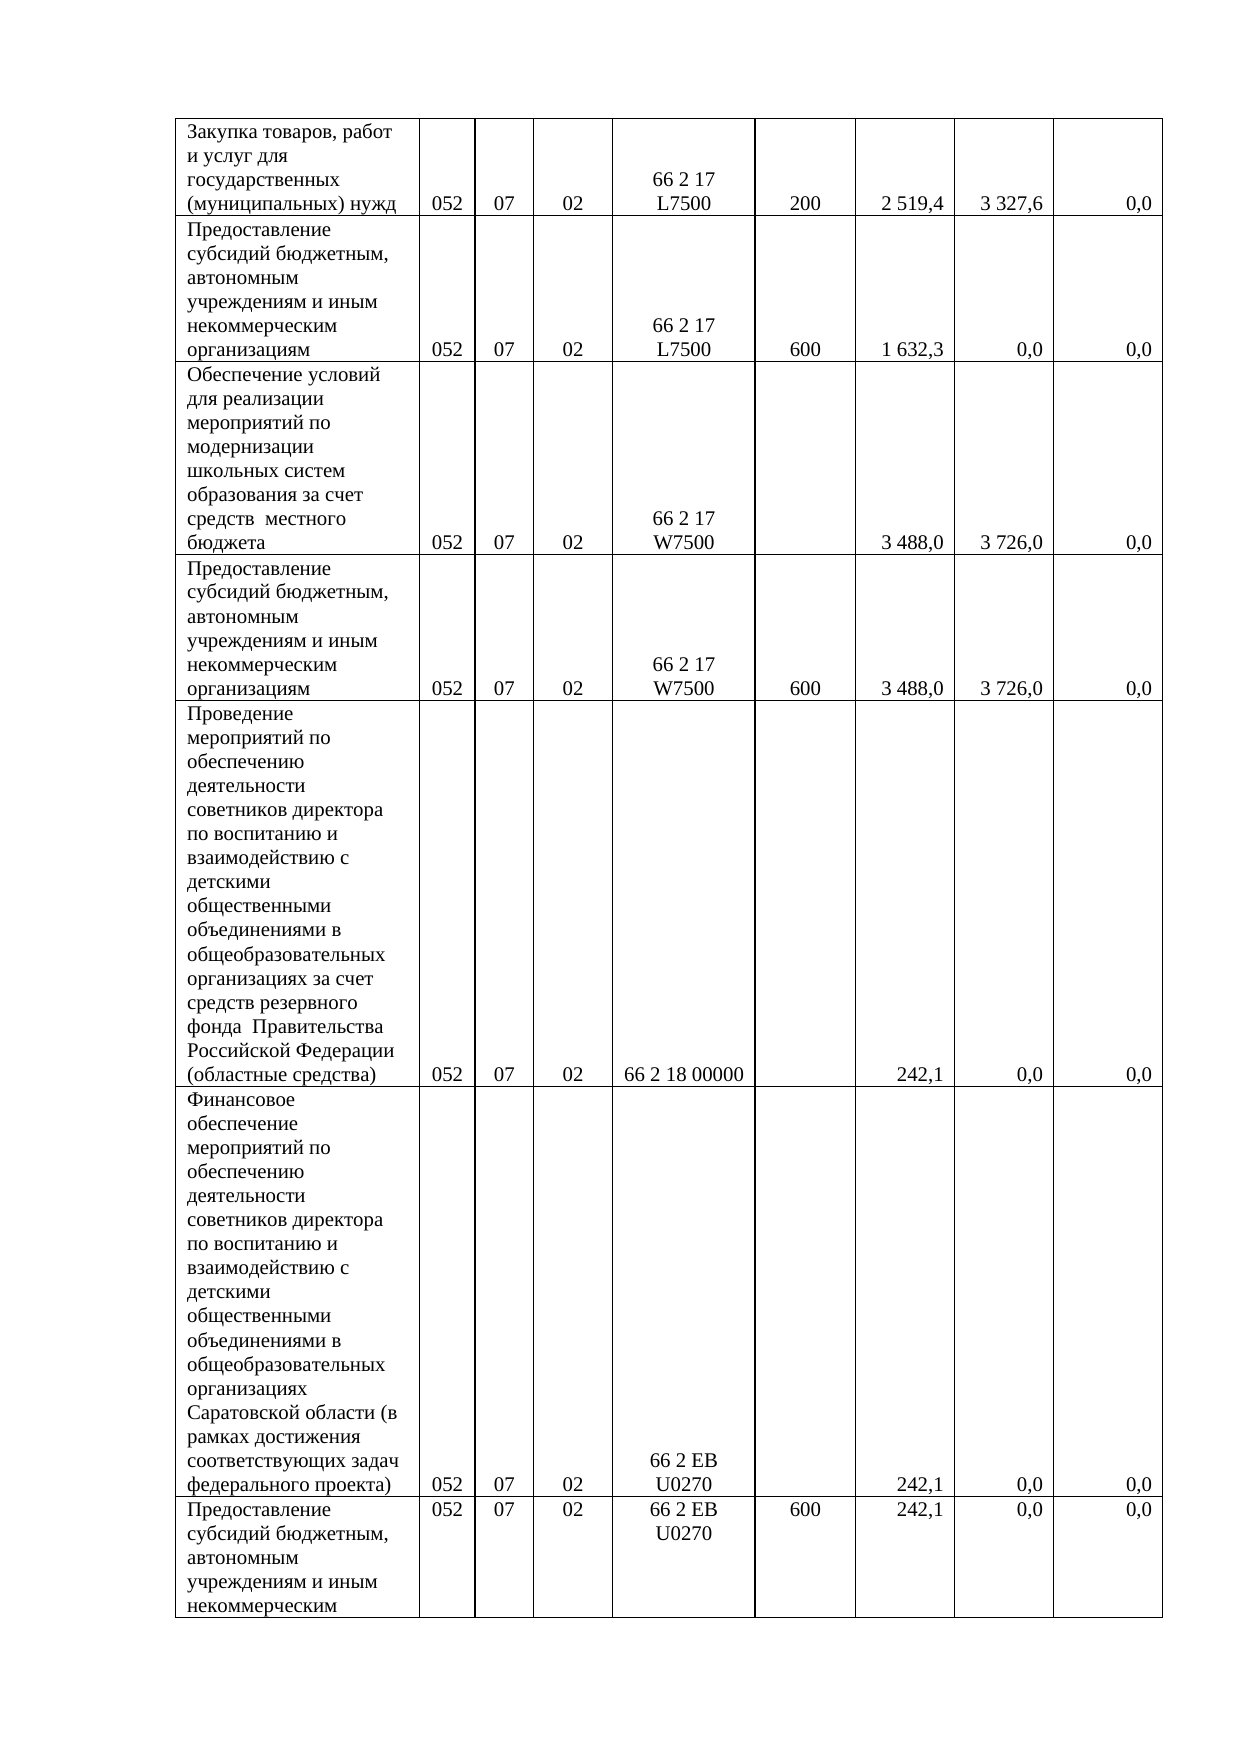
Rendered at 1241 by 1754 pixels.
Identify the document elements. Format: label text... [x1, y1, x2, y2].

table_cell 07 [476, 119, 533, 215]
table_cell 052 [420, 555, 474, 700]
table_cell 02 [534, 216, 612, 361]
table_cell 242,1 [856, 1087, 954, 1496]
table_cell 600 [756, 216, 855, 361]
table_cell 0,0 [955, 216, 1053, 361]
table_cell 02 [534, 362, 612, 554]
table_cell [756, 362, 855, 554]
table_cell 02 [534, 555, 612, 700]
table_cell 1 632,3 [856, 216, 954, 361]
table_cell 0,0 [955, 1087, 1053, 1496]
table_cell 600 [756, 1497, 855, 1617]
table_cell 07 [476, 216, 533, 361]
table_cell 0,0 [955, 1497, 1053, 1617]
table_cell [176, 119, 419, 215]
table_cell 66 2 17 W7500 [613, 362, 754, 554]
table_cell 600 [756, 555, 855, 700]
table_cell [756, 1087, 855, 1496]
table_cell [756, 701, 855, 1086]
table_cell 2 519,4 [856, 119, 954, 215]
table_cell Проведение мероприятий по обеспечению деятельности советников директора по воспитанию и взаимодействию с детскими общественными объединениями в общеобразовательных организациях за счет средств резервного фонда Правительства Российской Федерации (областные средства) [176, 701, 419, 1086]
table_cell Финансовое обеспечение мероприятий по обеспечению деятельности советников директора по воспитанию и взаимодействию с детскими общественными объединениями в общеобразовательных организациях Саратовской области (в рамках достижения соответствующих задач федерального проекта) [176, 1087, 419, 1496]
table_cell 0,0 [1054, 701, 1162, 1086]
table_cell 052 [420, 701, 474, 1086]
table_cell 66 2 EB U0270 [613, 1497, 754, 1617]
table_cell Предоставление субсидий бюджетным, автономным учреждениям и иным некоммерческим организациям [176, 216, 419, 361]
table_cell 02 [534, 1497, 612, 1617]
table_cell 052 [420, 119, 474, 215]
table_cell 052 [420, 216, 474, 361]
table_cell 3 726,0 [955, 362, 1053, 554]
table_cell 052 [420, 1087, 474, 1496]
table_cell 0,0 [1054, 216, 1162, 361]
table_cell 02 [534, 119, 612, 215]
table_cell 07 [476, 362, 533, 554]
table_cell Предоставление субсидий бюджетным, автономным учреждениям и иным некоммерческим организациям [176, 555, 419, 700]
table_cell 66 2 17 L7500 [613, 216, 754, 361]
table_cell 66 2 18 00000 [613, 701, 754, 1086]
table_cell 3 726,0 [955, 555, 1053, 700]
table_cell 0,0 [1054, 1087, 1162, 1496]
table_cell 3 488,0 [856, 362, 954, 554]
table_cell 02 [534, 1087, 612, 1496]
table_cell Обеспечение условий для реализации мероприятий по модернизации школьных систем образования за счет средств местного бюджета [176, 362, 419, 554]
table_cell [176, 1497, 419, 1617]
table_cell 0,0 [1054, 362, 1162, 554]
table_cell 3 327,6 [955, 119, 1053, 215]
table_cell 66 2 17 L7500 [613, 119, 754, 215]
table_cell 200 [756, 119, 855, 215]
table_cell 07 [476, 1497, 533, 1617]
table_cell 0,0 [1054, 1497, 1162, 1617]
table_cell 07 [476, 701, 533, 1086]
table_cell 242,1 [856, 1497, 954, 1617]
table_cell 052 [420, 362, 474, 554]
table_cell 242,1 [856, 701, 954, 1086]
table_cell 3 488,0 [856, 555, 954, 700]
table_cell 66 2 17 W7500 [613, 555, 754, 700]
table_cell 66 2 EB U0270 [613, 1087, 754, 1496]
table_cell 07 [476, 1087, 533, 1496]
table_cell 02 [534, 701, 612, 1086]
table_cell 07 [476, 555, 533, 700]
table_cell 0,0 [1054, 119, 1162, 215]
table_cell 0,0 [1054, 555, 1162, 700]
table_cell 052 [420, 1497, 474, 1617]
table_cell 0,0 [955, 701, 1053, 1086]
